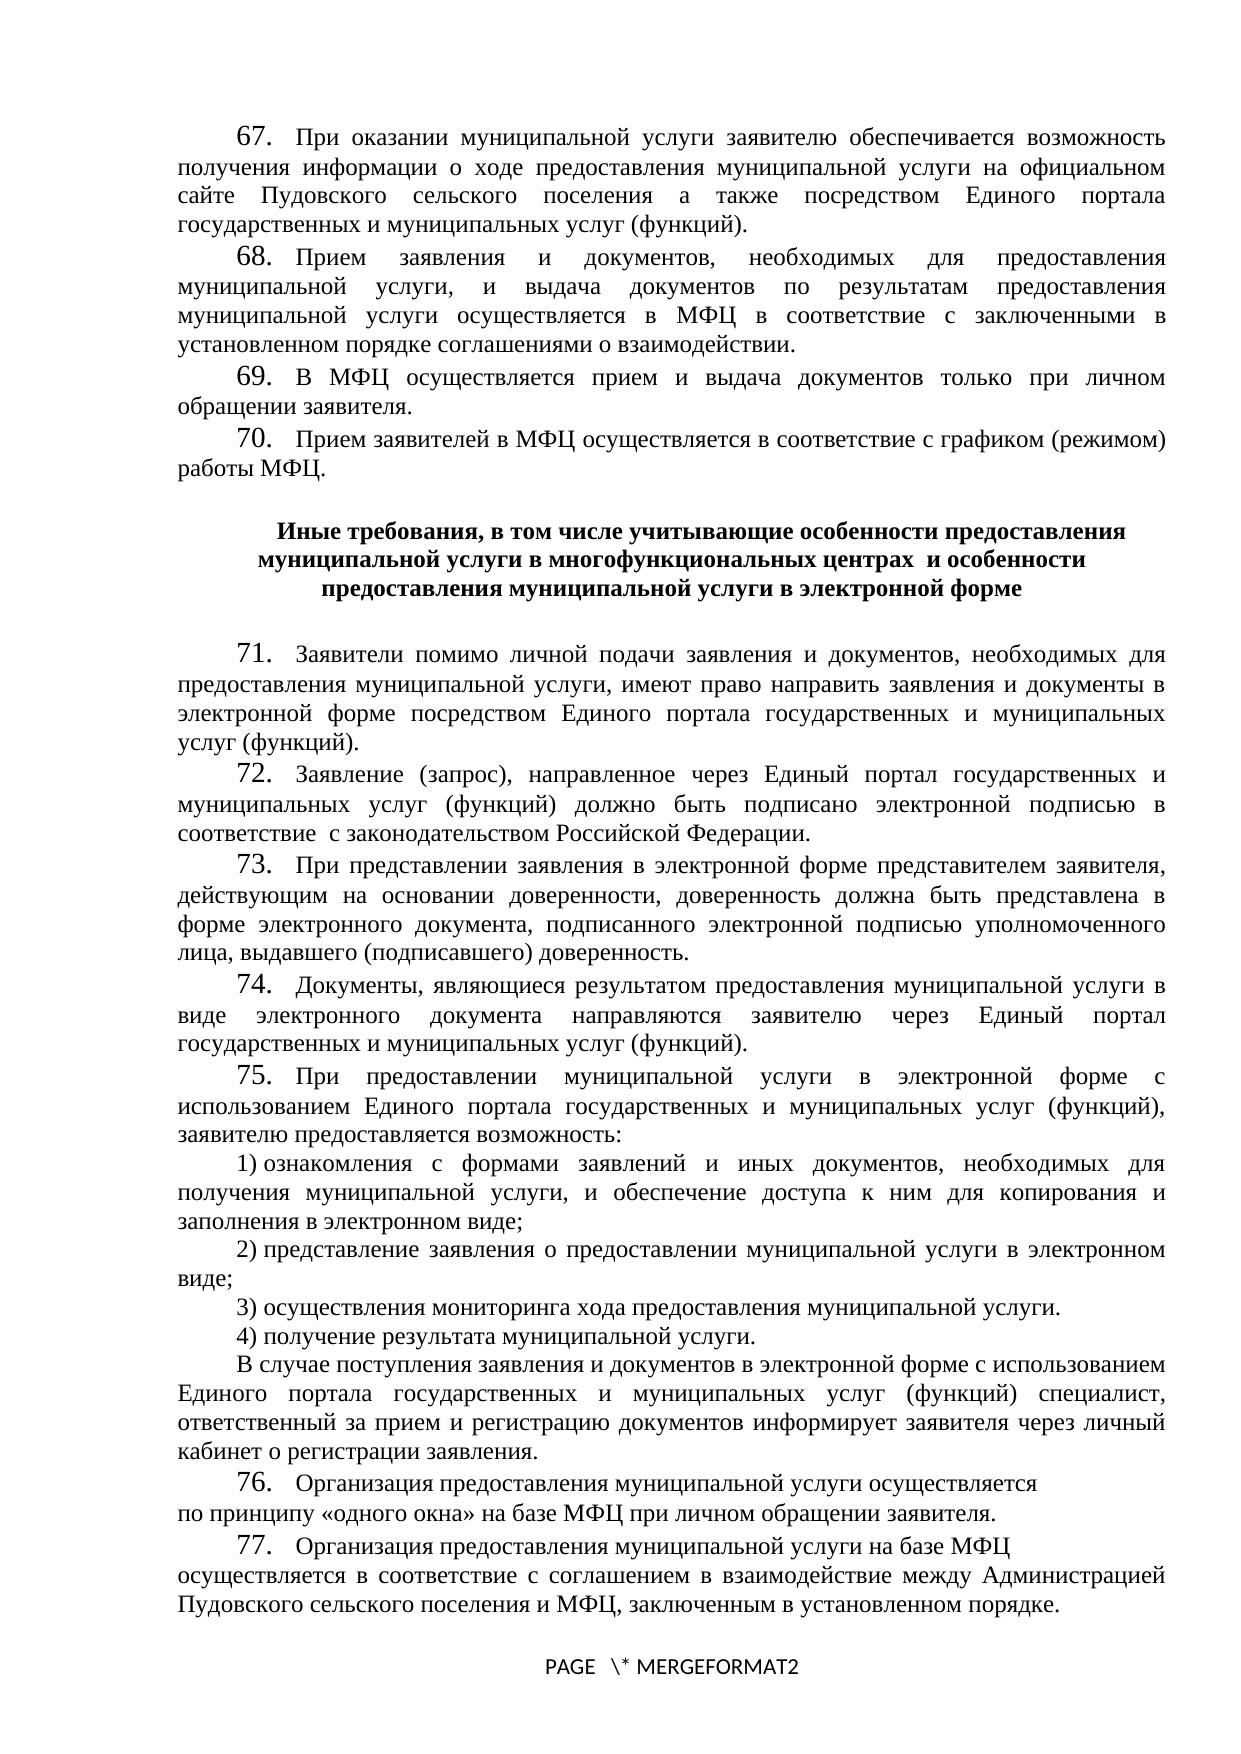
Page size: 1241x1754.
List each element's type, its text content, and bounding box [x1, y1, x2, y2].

list При оказании муниципальной услуги заявителю обеспечивается возможность получения информации о ходе предоставления муниципальной услуги на официальном сайте Пудовского сельского поселения а также посредством Единого портала государственных и муниципальных услуг (функций). [177, 118, 1167, 238]
text В случае поступления заявления и документов в электронной форме с использованием Единого портала государственных и муниципальных услуг (функций) специалист, ответственный за прием и регистрацию документов информирует заявителя через личный кабинет о регистрации заявления. [177, 1349, 1167, 1464]
list Прием заявителей в МФЦ осуществляется в соответствие с графиком (режимом) работы МФЦ. [177, 420, 1167, 482]
text по принципу «одного окна» на базе МФЦ при личном обращении заявителя. [177, 1498, 1167, 1527]
list Прием заявления и документов, необходимых для предоставления муниципальной услуги, и выдача документов по результатам предоставления муниципальной услуги осуществляется в МФЦ в соответствие с заключенными в установленном порядке соглашениями о взаимодействии. [177, 238, 1167, 358]
text 1) ознакомления с формами заявлений и иных документов, необходимых для получения муниципальной услуги, и обеспечение доступа к ним для копирования и заполнения в электронном виде; [177, 1148, 1167, 1234]
list Организация предоставления муниципальной услуги на базе МФЦ [236, 1527, 1167, 1560]
list При предоставлении муниципальной услуги в электронной форме с использованием Единого портала государственных и муниципальных услуг (функций), заявителю предоставляется возможность: [177, 1057, 1167, 1148]
text Иные требования, в том числе учитывающие особенности предоставления муниципальной услуги в многофункциональных центрах и особенности предоставления муниципальной услуги в электронной форме [177, 516, 1167, 602]
list Документы, являющиеся результатом предоставления муниципальной услуги в виде электронного документа направляются заявителю через Единый портал государственных и муниципальных услуг (функций). [177, 966, 1167, 1057]
list Заявители помимо личной подачи заявления и документов, необходимых для предоставления муниципальной услуги, имеют право направить заявления и документы в электронной форме посредством Единого портала государственных и муниципальных услуг (функций). [177, 636, 1167, 755]
text 2) представление заявления о предоставлении муниципальной услуги в электронном виде; [177, 1234, 1167, 1292]
text 3) осуществления мониторинга хода предоставления муниципальной услуги. [177, 1292, 1167, 1321]
list При представлении заявления в электронной форме представителем заявителя, действующим на основании доверенности, доверенность должна быть представлена в форме электронного документа, подписанного электронной подписью уполномоченного лица, выдавшего (подписавшего) доверенность. [177, 846, 1167, 966]
text 4) получение результата муниципальной услуги. [177, 1321, 1167, 1349]
list Заявление (запрос), направленное через Единый портал государственных и муниципальных услуг (функций) должно быть подписано электронной подписью в соответствие с законодательством Российской Федерации. [177, 755, 1167, 846]
list В МФЦ осуществляется прием и выдача документов только при личном обращении заявителя. [177, 358, 1167, 420]
list Организация предоставления муниципальной услуги осуществляется [236, 1464, 1167, 1498]
text осуществляется в соответствие с соглашением в взаимодействие между Администрацией Пудовского сельского поселения и МФЦ, заключенным в установленном порядке. [177, 1560, 1167, 1618]
